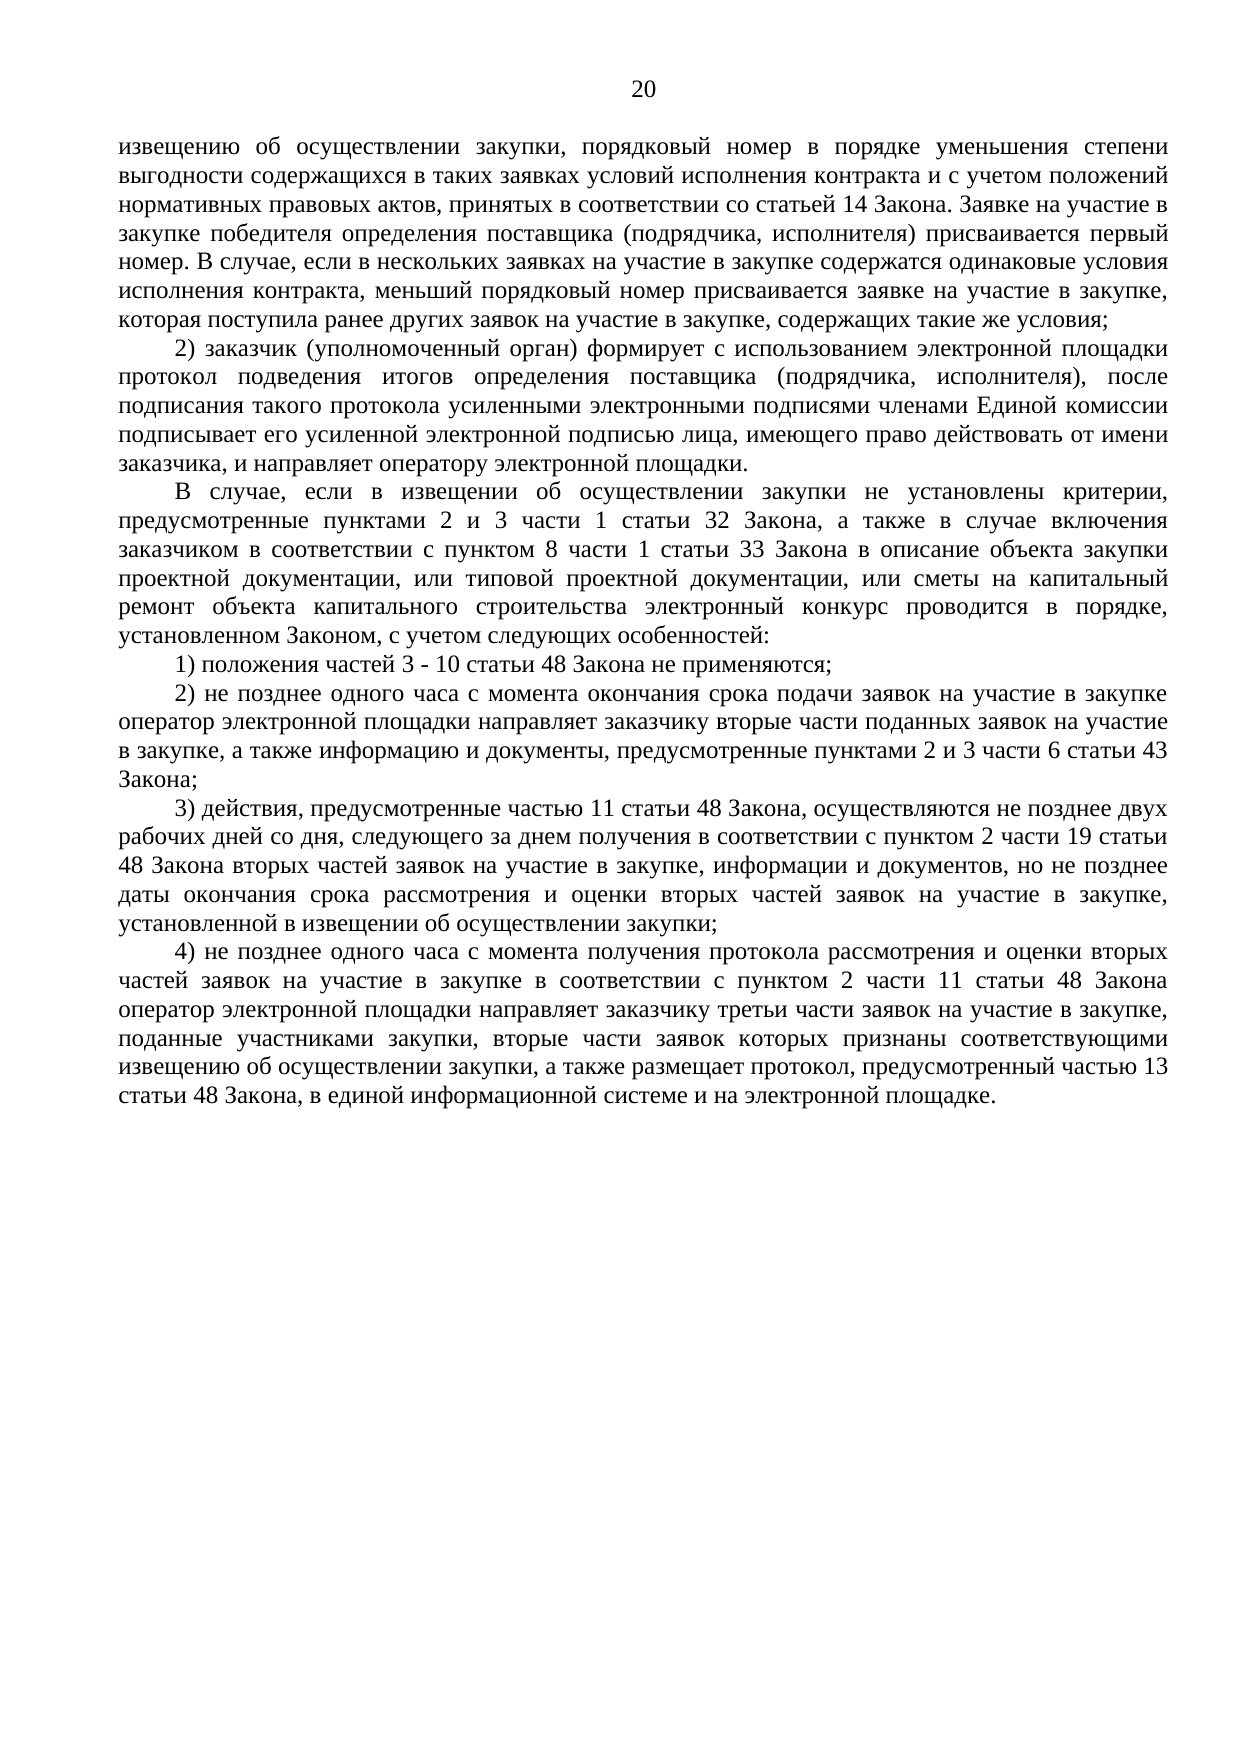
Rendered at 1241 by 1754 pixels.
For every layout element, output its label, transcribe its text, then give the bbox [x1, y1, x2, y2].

text 1) положения частей 3 - 10 статьи 48 Закона не применяются; [118, 649, 1169, 678]
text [118, 131, 1169, 333]
text 3) действия, предусмотренные частью 11 статьи 48 Закона, осуществляются не позднее двух рабочих дней со дня, следующего за днем получения в соответствии с пунктом 2 части 19 статьи 48 Закона вторых частей заявок на участие в закупке, информации и документов, но не позднее даты окончания срока рассмотрения и оценки вторых частей заявок на участие в закупке, установленной в извещении об осуществлении закупки; [118, 793, 1169, 936]
text 2) заказчик (уполномоченный орган) формирует с использованием электронной площадки протокол подведения итогов определения поставщика (подрядчика, исполнителя), после подписания такого протокола усиленными электронными подписями членами Единой комиссии подписывает его усиленной электронной подписью лица, имеющего право действовать от имени заказчика, и направляет оператору электронной площадки. [118, 333, 1169, 476]
text В случае, если в извещении об осуществлении закупки не установлены критерии, предусмотренные пунктами 2 и 3 части 1 статьи 32 Закона, а также в случае включения заказчиком в соответствии с пунктом 8 части 1 статьи 33 Закона в описание объекта закупки проектной документации, или типовой проектной документации, или сметы на капитальный ремонт объекта капитального строительства электронный конкурс проводится в порядке, установленном Законом, с учетом следующих особенностей: [118, 476, 1169, 649]
text 2) не позднее одного часа с момента окончания срока подачи заявок на участие в закупке оператор электронной площадки направляет заказчику вторые части поданных заявок на участие в закупке, а также информацию и документы, предусмотренные пунктами 2 и 3 части 6 статьи 43 Закона; [118, 678, 1169, 793]
text 4) не позднее одного часа с момента получения протокола рассмотрения и оценки вторых частей заявок на участие в закупке в соответствии с пунктом 2 части 11 статьи 48 Закона оператор электронной площадки направляет заказчику третьи части заявок на участие в закупке, поданные участниками закупки, вторые части заявок которых признаны соответствующими извещению об осуществлении закупки, а также размещает протокол, предусмотренный частью 13 статьи 48 Закона, в единой информационной системе и на электронной площадке. [118, 936, 1169, 1109]
